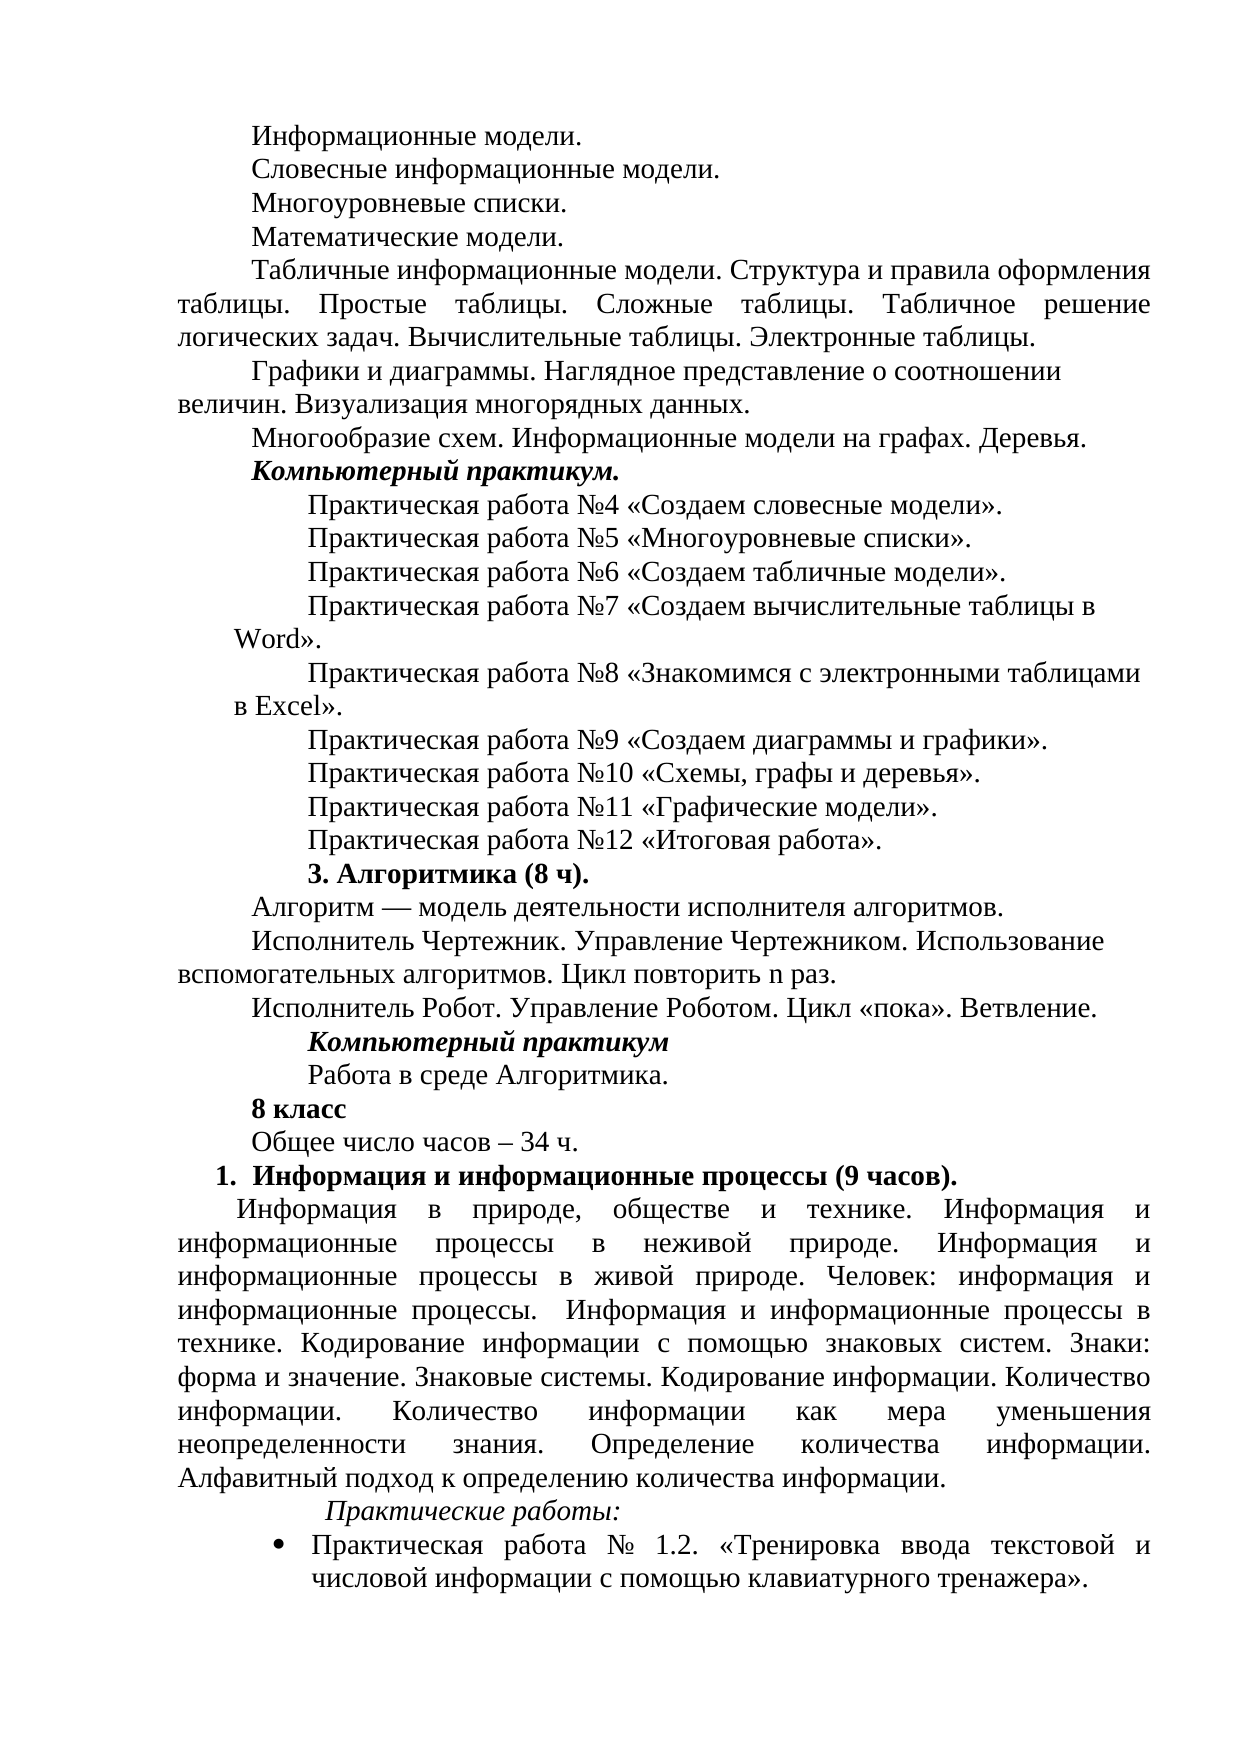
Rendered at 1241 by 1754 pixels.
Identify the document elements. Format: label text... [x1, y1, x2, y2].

text Практическая работа №10 «Схемы, графы и деревья». [233, 755, 1152, 789]
text Алгоритм — модель деятельности исполнителя алгоритмов. [177, 889, 1152, 923]
text Практическая работа №9 «Создаем диаграммы и графики». [233, 722, 1152, 755]
list Информация и информационные процессы (9 часов). [215, 1158, 1152, 1191]
text Словесные информационные модели. [177, 152, 1152, 185]
text Практические работы: [251, 1493, 1152, 1527]
text Исполнитель Робот. Управление Роботом. Цикл «пока». Ветвление. [177, 990, 1152, 1024]
text Практическая работа №8 «Знакомимся с электронными таблицами в Excel». [233, 655, 1152, 722]
text Работа в среде Алгоритмика. [233, 1057, 1152, 1091]
text Табличные информационные модели. Структура и правила оформления таблицы. Простые таблицы. Сложные таблицы. Табличное решение логических задач. Вычислительные таблицы. Электронные таблицы. [177, 252, 1152, 353]
text Общее число часов – 34 ч. [177, 1124, 1152, 1158]
text Практическая работа №5 «Многоуровневые списки». [233, 521, 1152, 554]
text Многообразие схем. Информационные модели на графах. Деревья. [177, 420, 1152, 453]
text Компьютерный практикум. [177, 453, 1152, 487]
text Практическая работа №7 «Создаем вычислительные таблицы в Word». [233, 588, 1152, 655]
text Практическая работа №12 «Итоговая работа». [233, 822, 1152, 856]
list Практическая работа № 1.2. «Тренировка ввода текстовой и числовой информации с помощью клавиатурного тренажера». [274, 1527, 1152, 1594]
subtitle 8 класс [177, 1091, 1152, 1124]
text Графики и диаграммы. Наглядное представление о соотношении величин. Визуализация многорядных данных. [177, 353, 1152, 420]
text Практическая работа №6 «Создаем табличные модели». [233, 554, 1152, 588]
text Многоуровневые списки. [177, 185, 1152, 219]
text Компьютерный практикум [233, 1024, 1152, 1057]
text 3. Алгоритмика (8 ч). [233, 856, 1152, 889]
text Информация в природе, обществе и технике. Информация и информационные процессы в неживой природе. Информация и информационные процессы в живой природе. Человек: информация и информационные процессы. Информация и информационные процессы в технике. Кодирование информации с помощью знаковых систем. Знаки: форма и значение. Знаковые системы. Кодирование информации. Количество информации. Количество информации как мера уменьшения неопределенности знания. Определение количества информации. Алфавитный подход к определению количества информации. [177, 1191, 1152, 1493]
text Исполнитель Чертежник. Управление Чертежником. Использование вспомогательных алгоритмов. Цикл повторить n раз. [177, 923, 1152, 990]
text Практическая работа №4 «Создаем словесные модели». [233, 487, 1152, 521]
text Практическая работа №11 «Графические модели». [233, 789, 1152, 822]
text Математические модели. [177, 219, 1152, 252]
text Информационные модели. [177, 118, 1152, 152]
